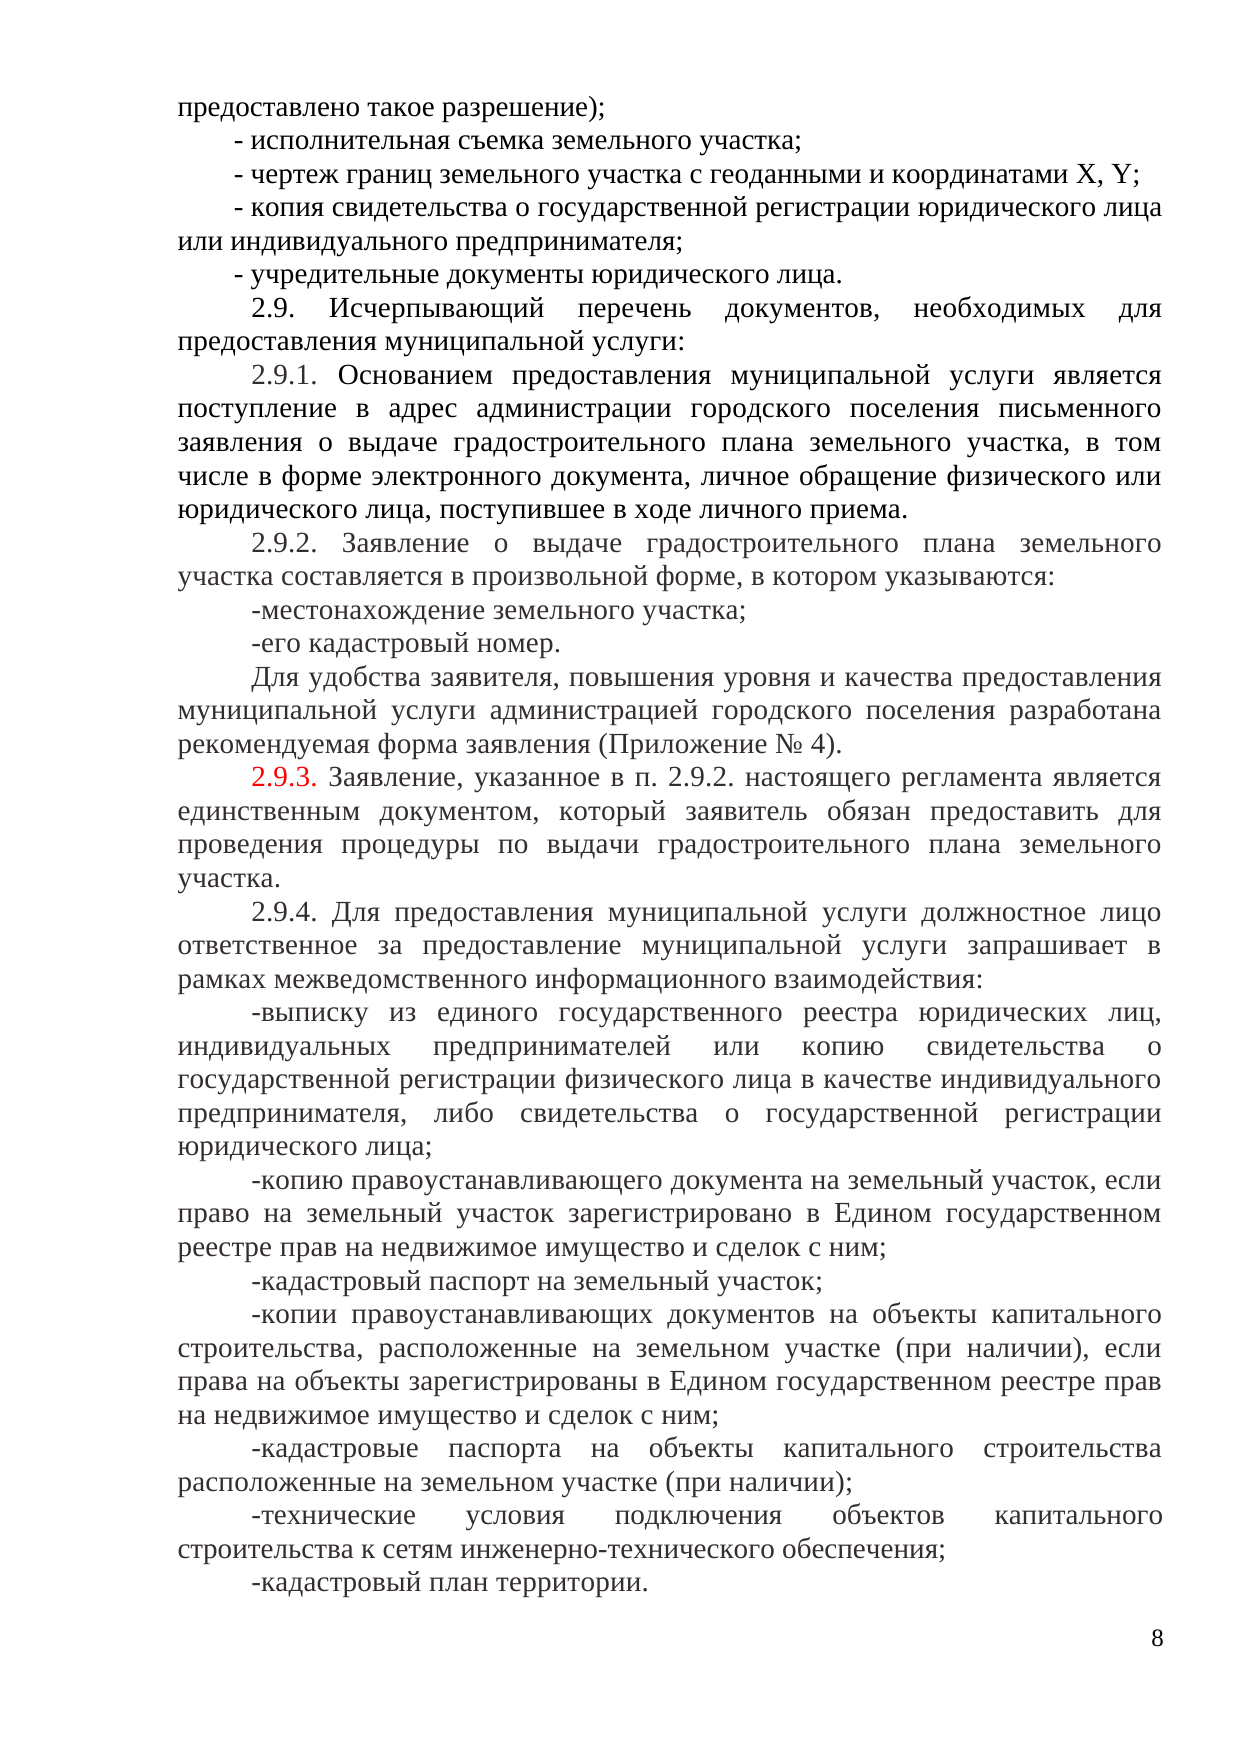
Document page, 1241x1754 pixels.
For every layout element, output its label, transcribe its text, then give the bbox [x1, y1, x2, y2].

text -местонахождение земельного участка; [177, 592, 1163, 625]
text - копия свидетельства о государственной регистрации юридического лица или индивидуального предпринимателя; [177, 189, 1163, 256]
text -кадастровый паспорт на земельный участок; [177, 1263, 1163, 1296]
text -выписку из единого государственного реестра юридических лиц, индивидуальных предпринимателей или копию свидетельства о государственной регистрации физического лица в качестве индивидуального предпринимателя, либо свидетельства о государственной регистрации юридического лица; [177, 994, 1163, 1162]
text -копии правоустанавливающих документов на объекты капитального строительства, расположенные на земельном участке (при наличии), если права на объекты зарегистрированы в Едином государственном реестре прав на недвижимое имущество и сделок с ним; [177, 1296, 1163, 1430]
text 2.9. Исчерпывающий перечень документов, необходимых для предоставления муниципальной услуги: [177, 290, 1163, 357]
text - исполнительная съемка земельного участка; [177, 122, 1163, 156]
text -кадастровые паспорта на объекты капитального строительства расположенные на земельном участке (при наличии); [177, 1430, 1163, 1497]
text Для удобства заявителя, повышения уровня и качества предоставления муниципальной услуги администрацией городского поселения разработана рекомендуемая форма заявления (Приложение № 4). [177, 659, 1163, 759]
text 2.9.1. Основанием предоставления муниципальной услуги является поступление в адрес администрации городского поселения письменного заявления о выдаче градостроительного плана земельного участка, в том числе в форме электронного документа, личное обращение физического или юридического лица, поступившее в ходе личного приема. [177, 357, 1163, 525]
text -технические условия подключения объектов капитального строительства к сетям инженерно-технического обеспечения; [177, 1497, 1163, 1564]
text -копию правоустанавливающего документа на земельный участок, если право на земельный участок зарегистрировано в Едином государственном реестре прав на недвижимое имущество и сделок с ним; [177, 1162, 1163, 1263]
text - чертеж границ земельного участка с геоданными и координатами X, Y; [177, 156, 1163, 189]
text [177, 89, 1163, 122]
text - учредительные документы юридического лица. [177, 256, 1163, 290]
text -его кадастровый номер. [177, 625, 1163, 659]
text 2.9.2. Заявление о выдаче градостроительного плана земельного участка составляется в произвольной форме, в котором указываются: [177, 525, 1163, 592]
text -кадастровый план территории. [177, 1564, 1163, 1598]
text 2.9.3. Заявление, указанное в п. 2.9.2. настоящего регламента является единственным документом, который заявитель обязан предоставить для проведения процедуры по выдачи градостроительного плана земельного участка. [177, 759, 1163, 894]
text 2.9.4. Для предоставления муниципальной услуги должностное лицо ответственное за предоставление муниципальной услуги запрашивает в рамках межведомственного информационного взаимодействия: [177, 894, 1163, 994]
